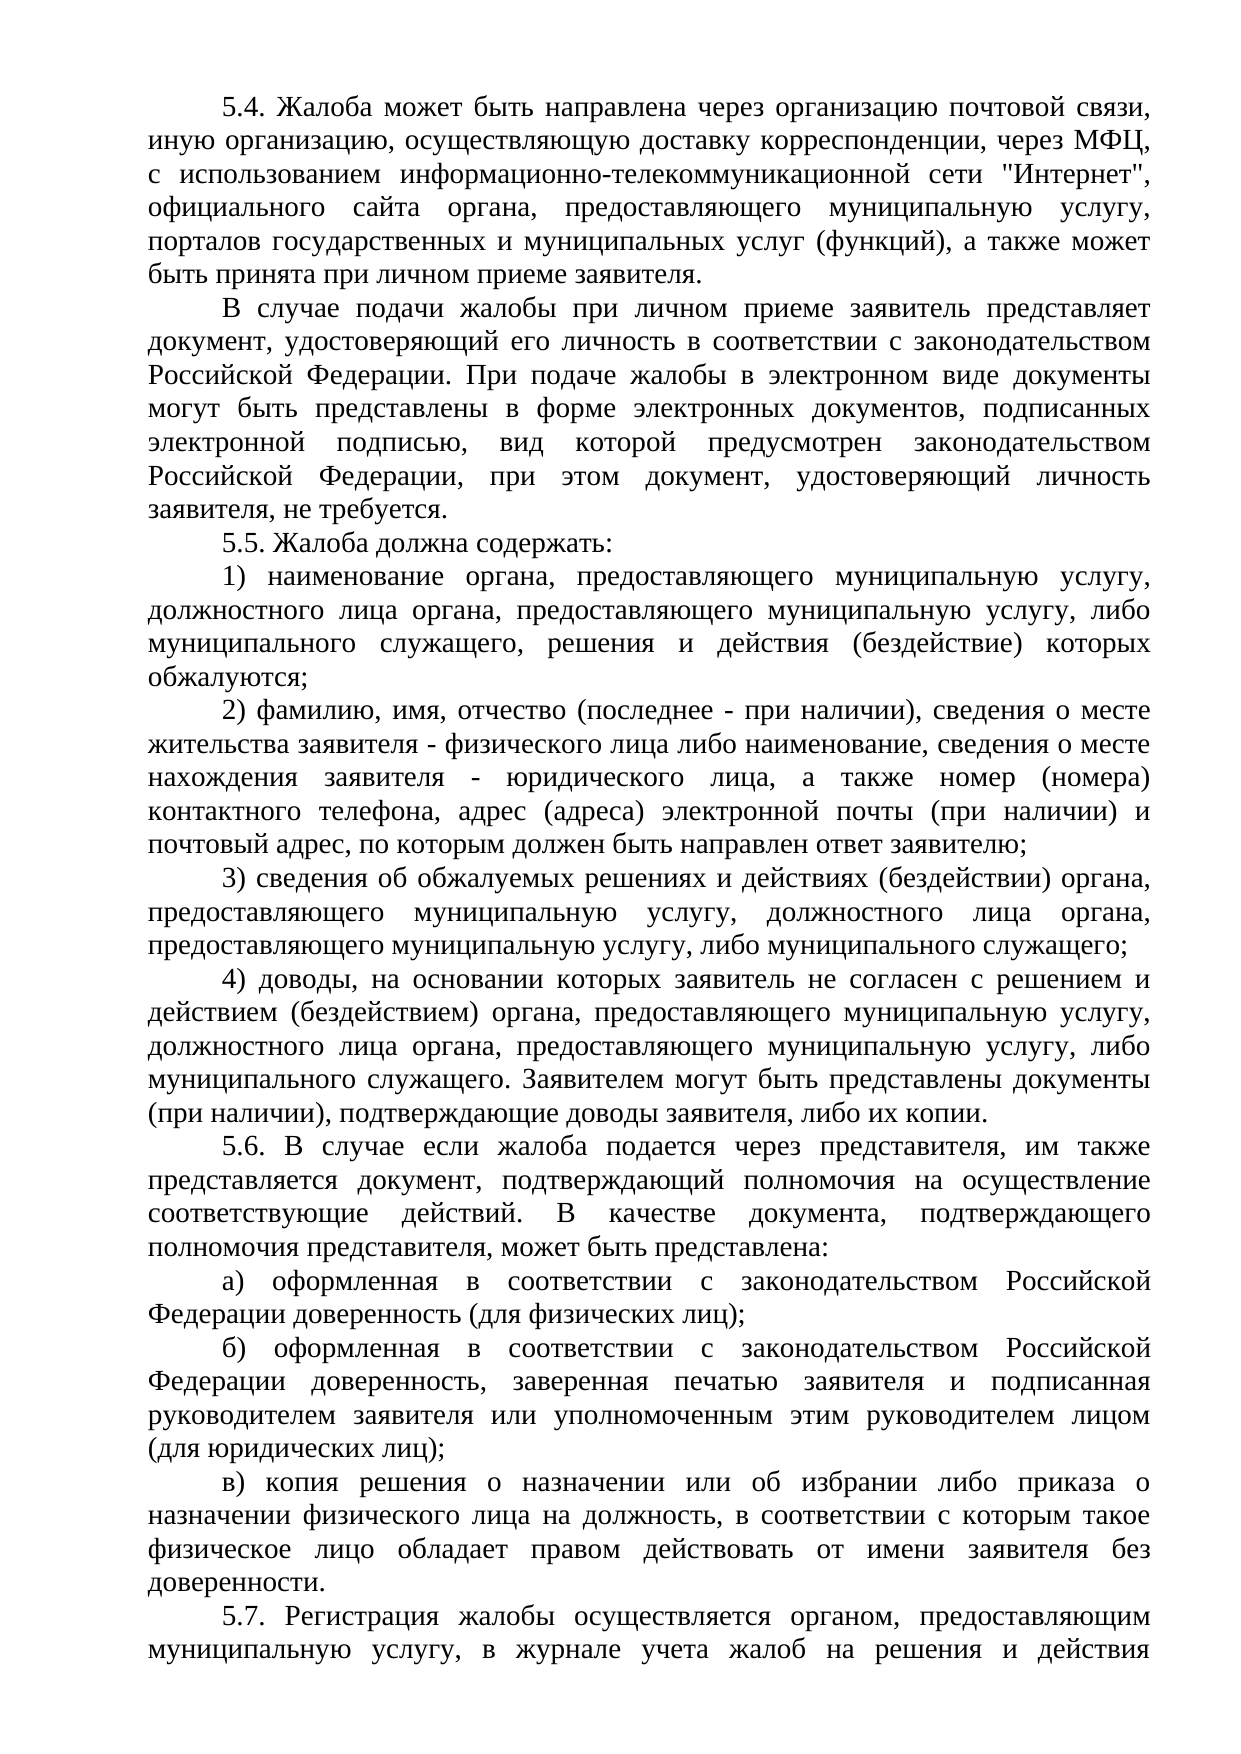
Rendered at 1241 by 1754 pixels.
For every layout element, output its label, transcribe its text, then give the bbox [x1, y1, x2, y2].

text а) оформленная в соответствии с законодательством Российской Федерации доверенность (для физических лиц); [148, 1263, 1152, 1330]
text 5.5. Жалоба должна содержать: [148, 525, 1152, 558]
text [148, 1598, 1152, 1665]
text 5.4. Жалоба может быть направлена через организацию почтовой связи, иную организацию, осуществляющую доставку корреспонденции, через МФЦ, с использованием информационно-телекоммуникационной сети "Интернет", официального сайта органа, предоставляющего муниципальную услугу, порталов государственных и муниципальных услуг (функций), а также может быть принята при личном приеме заявителя. [148, 89, 1152, 290]
text б) оформленная в соответствии с законодательством Российской Федерации доверенность, заверенная печатью заявителя и подписанная руководителем заявителя или уполномоченным этим руководителем лицом (для юридических лиц); [148, 1330, 1152, 1464]
text 1) наименование органа, предоставляющего муниципальную услугу, должностного лица органа, предоставляющего муниципальную услугу, либо муниципального служащего, решения и действия (бездействие) которых обжалуются; [148, 558, 1152, 692]
text В случае подачи жалобы при личном приеме заявитель представляет документ, удостоверяющий его личность в соответствии с законодательством Российской Федерации. При подаче жалобы в электронном виде документы могут быть представлены в форме электронных документов, подписанных электронной подписью, вид которой предусмотрен законодательством Российской Федерации, при этом документ, удостоверяющий личность заявителя, не требуется. [148, 290, 1152, 525]
text 2) фамилию, имя, отчество (последнее - при наличии), сведения о месте жительства заявителя - физического лица либо наименование, сведения о месте нахождения заявителя - юридического лица, а также номер (номера) контактного телефона, адрес (адреса) электронной почты (при наличии) и почтовый адрес, по которым должен быть направлен ответ заявителю; [148, 692, 1152, 860]
text 3) сведения об обжалуемых решениях и действиях (бездействии) органа, предоставляющего муниципальную услугу, должностного лица органа, предоставляющего муниципальную услугу, либо муниципального служащего; [148, 860, 1152, 961]
text в) копия решения о назначении или об избрании либо приказа о назначении физического лица на должность, в соответствии с которым такое физическое лицо обладает правом действовать от имени заявителя без доверенности. [148, 1464, 1152, 1598]
text 4) доводы, на основании которых заявитель не согласен с решением и действием (бездействием) органа, предоставляющего муниципальную услугу, должностного лица органа, предоставляющего муниципальную услугу, либо муниципального служащего. Заявителем могут быть представлены документы (при наличии), подтверждающие доводы заявителя, либо их копии. [148, 961, 1152, 1128]
text 5.6. В случае если жалоба подается через представителя, им также представляется документ, подтверждающий полномочия на осуществление соответствующие действий. В качестве документа, подтверждающего полномочия представителя, может быть представлена: [148, 1128, 1152, 1263]
